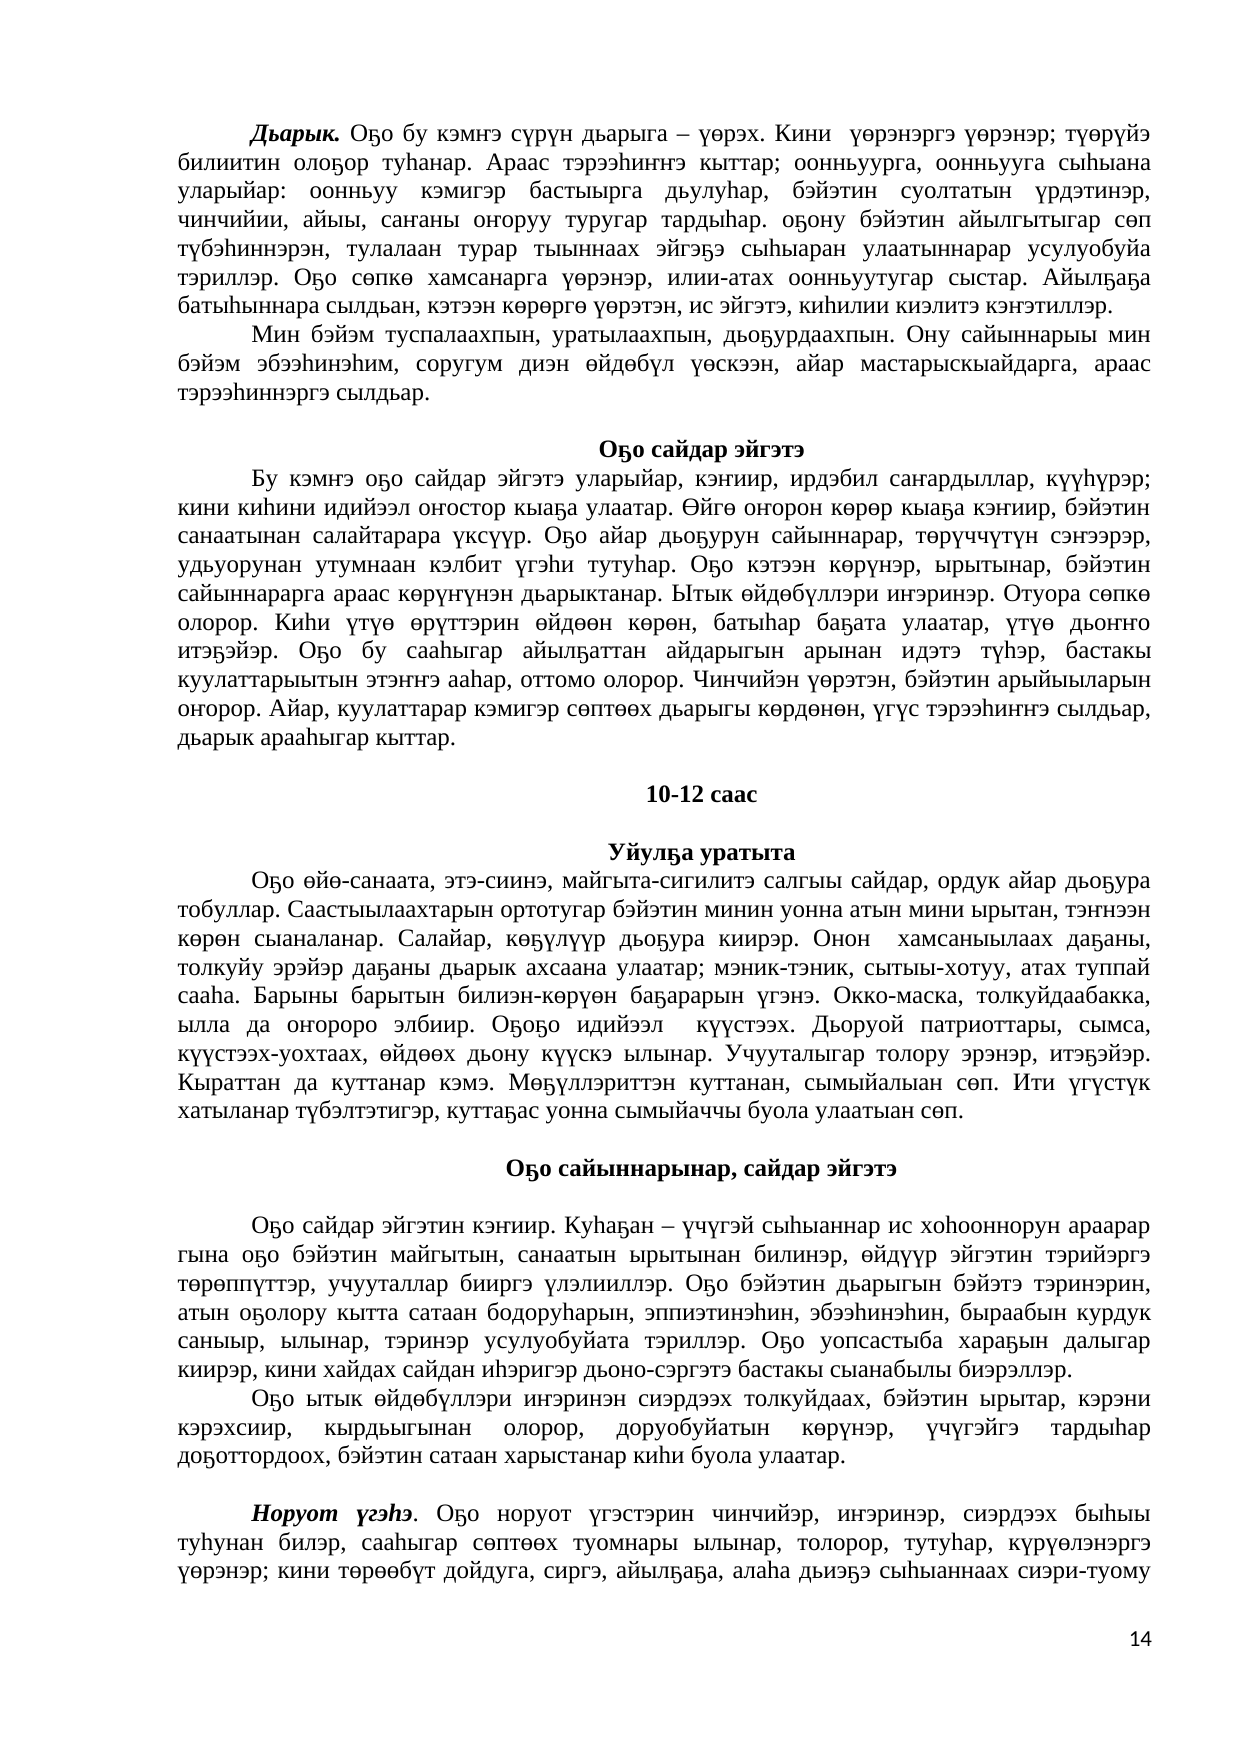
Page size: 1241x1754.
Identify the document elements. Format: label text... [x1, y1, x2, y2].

text 10-12 саас [177, 779, 1152, 808]
text Бу кэмҥэ оҕо сайдар эйгэтэ уларыйар, кэҥиир, ирдэбил саҥардыллар, күүһүрэр; кини киһини идийээл оҥостор кыаҕа улаатар. Өйгө оҥорон көрөр кыаҕа кэҥиир, бэйэтин санаатынан салайтарара үксүүр. Оҕо айар дьоҕурун сайыннарар, төрүччүтүн сэҥээрэр, удьуорунан утумнаан кэлбит үгэһи тутуһар. Оҕо кэтээн көрүнэр, ырытынар, бэйэтин сайыннарарга араас көрүҥүнэн дьарыктанар. Ытык өйдөбүллэри иҥэринэр. Отуора сөпкө олорор. Киһи үтүө өрүттэрин өйдөөн көрөн, батыһар баҕата улаатар, үтүө дьоҥҥо итэҕэйэр. Оҕо бу сааһыгар айылҕаттан айдарыгын арынан идэтэ түһэр, бастакы куулаттарыытын этэҥҥэ ааһар, оттомо олорор. Чинчийэн үөрэтэн, бэйэтин арыйыыларын оҥорор. Айар, куулаттарар кэмигэр сөптөөх дьарыгы көрдөнөн, үгүс тэрээһиҥҥэ сылдьар, дьарык арааһыгар кыттар. [177, 463, 1152, 751]
text Оҕо сайдар эйгэтин кэҥиир. Куһаҕан – үчүгэй сыһыаннар ис хоһооннорун араарар гына оҕо бэйэтин майгытын, санаатын ырытынан билинэр, өйдүүр эйгэтин тэрийэргэ төрөппүттэр, учууталлар бииргэ үлэлииллэр. Оҕо бэйэтин дьарыгын бэйэтэ тэринэрин, атын оҕолору кытта сатаан бодоруһарын, эппиэтинэһин, эбээһинэһин, быраабын курдук саныыр, ылынар, тэринэр усулуобуйата тэриллэр. Оҕо уопсастыба хараҕын далыгар киирэр, кини хайдах сайдан иһэригэр дьоно-сэргэтэ бастакы сыанабылы биэрэллэр. [177, 1211, 1152, 1383]
text Дьарык. Оҕо бу кэмҥэ сүрүн дьарыга – үөрэх. Кини үөрэнэргэ үөрэнэр; түөрүйэ билиитин олоҕор туһанар. Араас тэрээһиҥҥэ кыттар; оонньуурга, оонньууга сыһыана уларыйар: оонньуу кэмигэр бастыырга дьулуһар, бэйэтин суолтатын үрдэтинэр, чинчийии, айыы, саҥаны оҥоруу туругар тардыһар. оҕону бэйэтин айылгытыгар сөп түбэһиннэрэн, тулалаан турар тыыннаах эйгэҕэ сыһыаран улаатыннарар усулуобуйа тэриллэр. Оҕо сөпкө хамсанарга үөрэнэр, илии-атах оонньуутугар сыстар. Айылҕаҕа батыһыннара сылдьан, кэтээн көрөргө үөрэтэн, ис эйгэтэ, киһилии киэлитэ кэҥэтиллэр. [177, 118, 1152, 319]
text Оҕо сайыннарынар, сайдар эйгэтэ [177, 1153, 1152, 1182]
text Оҕо ытык өйдөбүллэри иҥэринэн сиэрдээх толкуйдаах, бэйэтин ырытар, кэрэни кэрэхсиир, кырдьыгынан олорор, доруобуйатын көрүнэр, үчүгэйгэ тардыһар доҕоттордоох, бэйэтин сатаан харыстанар киһи буола улаатар. [177, 1383, 1152, 1469]
text Оҕо сайдар эйгэтэ [177, 434, 1152, 463]
text Мин бэйэм туспалаахпын, уратылаахпын, дьоҕурдаахпын. Ону сайыннарыы мин бэйэм эбээһинэһим, соругум диэн өйдөбүл үөскээн, айар мастарыскыайдарга, араас тэрээһиннэргэ сылдьар. [177, 319, 1152, 406]
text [177, 1498, 1152, 1584]
text Оҕо өйө-санаата, этэ-сиинэ, майгыта-сигилитэ салгыы сайдар, ордук айар дьоҕура тобуллар. Саастыылаахтарын ортотугар бэйэтин минин уонна атын мини ырытан, тэҥнээн көрөн сыаналанар. Салайар, көҕүлүүр дьоҕура киирэр. Онон хамсаныылаах даҕаны, толкуйу эрэйэр даҕаны дьарык ахсаана улаатар; мэник-тэник, сытыы-хотуу, атах туппай сааһа. Барыны барытын билиэн-көрүөн баҕарарын үгэнэ. Окко-маска, толкуйдаабакка, ылла да оҥороро элбиир. Оҕоҕо идийээл күүстээх. Дьоруой патриоттары, сымса, күүстээх-уохтаах, өйдөөх дьону күүскэ ылынар. Учууталыгар толору эрэнэр, итэҕэйэр. Кыраттан да куттанар кэмэ. Мөҕүллэриттэн куттанан, сымыйалыан сөп. Ити үгүстүк хатыланар түбэлтэтигэр, куттаҕас уонна сымыйаччы буола улаатыан сөп. [177, 866, 1152, 1124]
text Уйулҕа уратыта [177, 837, 1152, 866]
